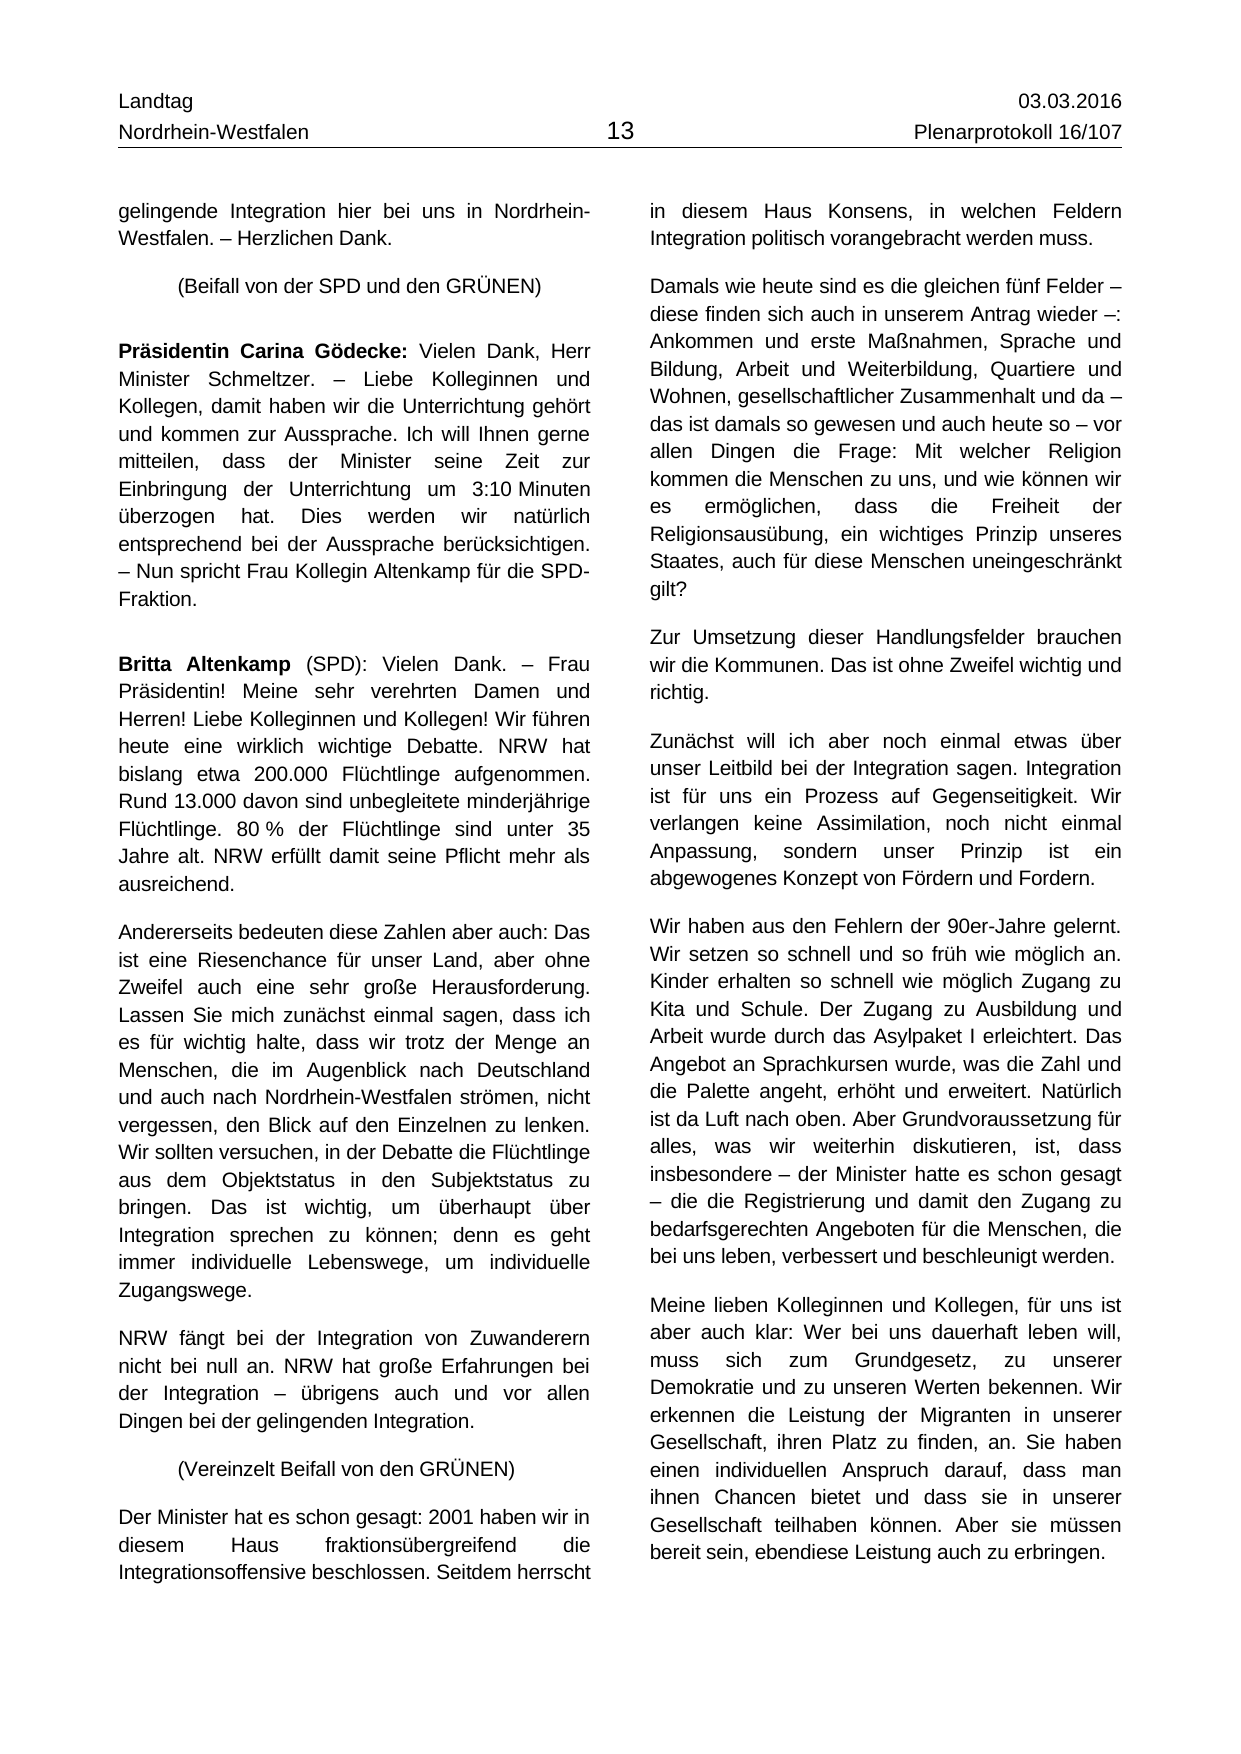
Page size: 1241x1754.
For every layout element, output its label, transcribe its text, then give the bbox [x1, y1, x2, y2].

text Meine lieben Kolleginnen und Kollegen, für uns ist aber auch klar: Wer bei uns dauerhaft leben will, muss sich zum Grundgesetz, zu unserer Demokratie und zu unseren Werten bekennen. Wir erkennen die Leistung der Migranten in unserer Gesellschaft, ihren Platz zu finden, an. Sie haben einen individuellen Anspruch darauf, dass man ihnen Chancen bietet und dass sie in unserer Gesellschaft teilhaben können. Aber sie müssen bereit sein, ebendiese Leistung auch zu erbringen. [649, 1293, 1122, 1564]
text (Vereinzelt Beifall von den GRÜNEN) [177, 1457, 591, 1481]
text Andererseits bedeuten diese Zahlen aber auch: Das ist eine Riesenchance für unser Land, aber ohne Zweifel auch eine sehr große Herausforderung. Lassen Sie mich zunächst einmal sagen, dass ich es für wichtig halte, dass wir trotz der Menge an Menschen, die im Augenblick nach Deutschland und auch nach Nordrhein-Westfalen strömen, nicht vergessen, den Blick auf den Einzelnen zu lenken. Wir sollten versuchen, in der Debatte die Flüchtlinge aus dem Objektstatus in den Subjektstatus zu bringen. Das ist wichtig, um überhaupt über Integration sprechen zu können; denn es geht immer individuelle Lebenswege, um individuelle Zugangswege. [118, 920, 591, 1302]
text Wir haben aus den Fehlern der 90er-Jahre gelernt. Wir setzen so schnell und so früh wie möglich an. Kinder erhalten so schnell wie möglich Zugang zu Kita und Schule. Der Zugang zu Ausbildung und Arbeit wurde durch das Asylpaket I erleichtert. Das Angebot an Sprachkursen wurde, was die Zahl und die Palette angeht, erhöht und erweitert. Natürlich ist da Luft nach oben. Aber Grundvoraussetzung für alles, was wir weiterhin diskutieren, ist, dass insbesondere – der Minister hatte es schon gesagt – die die Registrierung und damit den Zugang zu bedarfsgerechten Angeboten für die Menschen, die bei uns leben, verbessert und beschleunigt werden. [649, 914, 1122, 1268]
text Britta Altenkamp (SPD): Vielen Dank. – Frau Präsidentin! Meine sehr verehrten Damen und Herren! Liebe Kolleginnen und Kollegen! Wir führen heute eine wirklich wichtige Debatte. NRW hat bislang etwa 200.000 Flüchtlinge aufgenommen. Rund 13.000 davon sind unbegleitete minderjährige Flüchtlinge. 80 % der Flüchtlinge sind unter 35 Jahre alt. NRW erfüllt damit seine Pflicht mehr als ausreichend. [118, 652, 591, 896]
text Damals wie heute sind es die gleichen fünf Felder – diese finden sich auch in unserem Antrag wieder –: Ankommen und erste Maßnahmen, Sprache und Bildung, Arbeit und Weiterbildung, Quartiere und Wohnen, gesellschaftlicher Zusammenhalt und da – das ist damals so gewesen und auch heute so – vor allen Dingen die Frage: Mit welcher Religion kommen die Menschen zu uns, und wie können wir es ermöglichen, dass die Freiheit der Religionsausübung, ein wichtiges Prinzip unseres Staates, auch für diese Menschen uneingeschränkt gilt? [649, 274, 1122, 601]
text Der Minister hat es schon gesagt: 2001 haben wir in diesem Haus fraktionsübergreifend die Integrationsoffensive beschlossen. Seitdem herrscht in diesem Haus Konsens, in welchen Feldern Integration politisch vorangebracht werden muss. [649, 198, 1122, 250]
text NRW fängt bei der Integration von Zuwanderern nicht bei null an. NRW hat große Erfahrungen bei der Integration – übrigens auch und vor allen Dingen bei der gelingenden Integration. [118, 1326, 591, 1432]
text (Beifall von der SPD und den GRÜNEN) [177, 274, 591, 298]
text Zur Umsetzung dieser Handlungsfelder brauchen wir die Kommunen. Das ist ohne Zweifel wichtig und richtig. [649, 625, 1122, 704]
text Zunächst will ich aber noch einmal etwas über unser Leitbild bei der Integration sagen. Integration ist für uns ein Prozess auf Gegenseitigkeit. Wir verlangen keine Assimilation, noch nicht einmal Anpassung, sondern unser Prinzip ist ein abgewogenes Konzept von Fördern und Fordern. [649, 728, 1122, 890]
text Präsidentin Carina Gödecke: Vielen Dank, Herr Minister Schmeltzer. – Liebe Kolleginnen und Kollegen, damit haben wir die Unterrichtung gehört und kommen zur Aussprache. Ich will Ihnen gerne mitteilen, dass der Minister seine Zeit zur Einbringung der Unterrichtung um 3:10 Minuten überzogen hat. Dies werden wir natürlich entsprechend bei der Aussprache berücksichtigen. – Nun spricht Frau Kollegin Altenkamp für die SPD-Fraktion. [118, 339, 591, 611]
text Der Minister hat es schon gesagt: 2001 haben wir in diesem Haus fraktionsübergreifend die Integrationsoffensive beschlossen. Seitdem herrscht in diesem Haus Konsens, in welchen Feldern Integration politisch vorangebracht werden muss. [118, 1505, 591, 1584]
